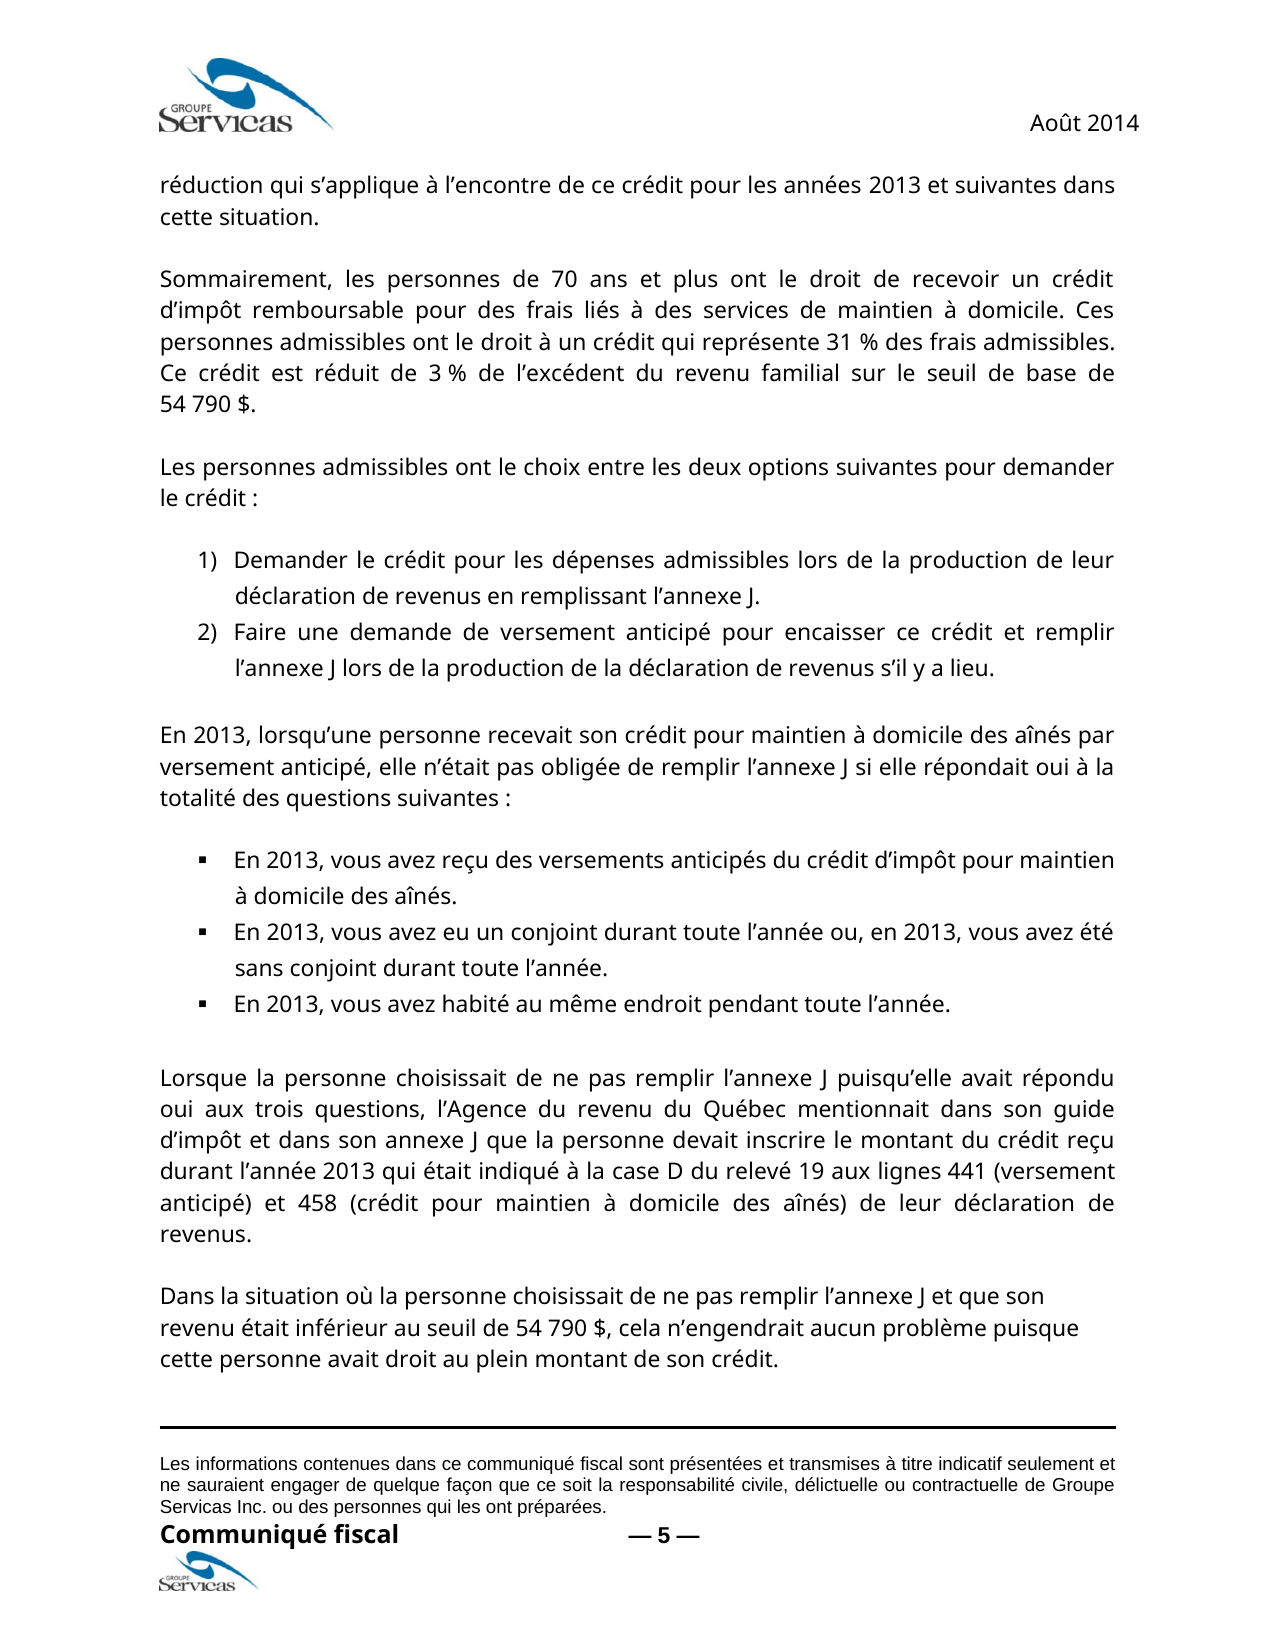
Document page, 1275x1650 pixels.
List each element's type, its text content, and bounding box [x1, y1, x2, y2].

list En 2013, vous avez habité au même endroit pendant toute l’année. [197, 988, 1116, 1019]
text Dans la situation où la personne choisissait de ne pas remplir l’annexe J et que son revenu était inférieur au seuil de 54 790 $, cela n’engendrait aucun problème puisque cette personne avait droit au plein montant de son crédit. [159, 1280, 1116, 1374]
list Faire une demande de versement anticipé pour encaisser ce crédit et remplir l’annexe J lors de la production de la déclaration de revenus s’il y a lieu. [197, 616, 1116, 683]
text Les personnes admissibles ont le choix entre les deux options suivantes pour demander le crédit : [159, 451, 1116, 513]
text Lorsque la personne choisissait de ne pas remplir l’annexe J puisqu’elle avait répondu oui aux trois questions, l’Agence du revenu du Québec mentionnait dans son guide d’impôt et dans son annexe J que la personne devait inscrire le montant du crédit reçu durant l’année 2013 qui était indiqué à la case D du relevé 19 aux lignes 441 (versement anticipé) et 458 (crédit pour maintien à domicile des aînés) de leur déclaration de revenus. [159, 1062, 1116, 1249]
list En 2013, vous avez reçu des versements anticipés du crédit d’impôt pour maintien à domicile des aînés. [197, 844, 1116, 912]
list Demander le crédit pour les dépenses admissibles lors de la production de leur déclaration de revenus en remplissant l’annexe J. [197, 544, 1116, 612]
text En 2013, lorsqu’une personne recevait son crédit pour maintien à domicile des aînés par versement anticipé, elle n’était pas obligée de remplir l’annexe J si elle répondait oui à la totalité des questions suivantes : [159, 719, 1116, 813]
picture [159, 58, 334, 132]
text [159, 169, 1116, 232]
picture [159, 1551, 259, 1591]
list En 2013, vous avez eu un conjoint durant toute l’année ou, en 2013, vous avez été sans conjoint durant toute l’année. [197, 916, 1116, 983]
text Sommairement, les personnes de 70 ans et plus ont le droit de recevoir un crédit d’impôt remboursable pour des frais liés à des services de maintien à domicile. Ces personnes admissibles ont le droit à un crédit qui représente 31 % des frais admissibles. Ce crédit est réduit de 3 % de l’excédent du revenu familial sur le seuil de base de 54 790 $. [159, 263, 1116, 419]
